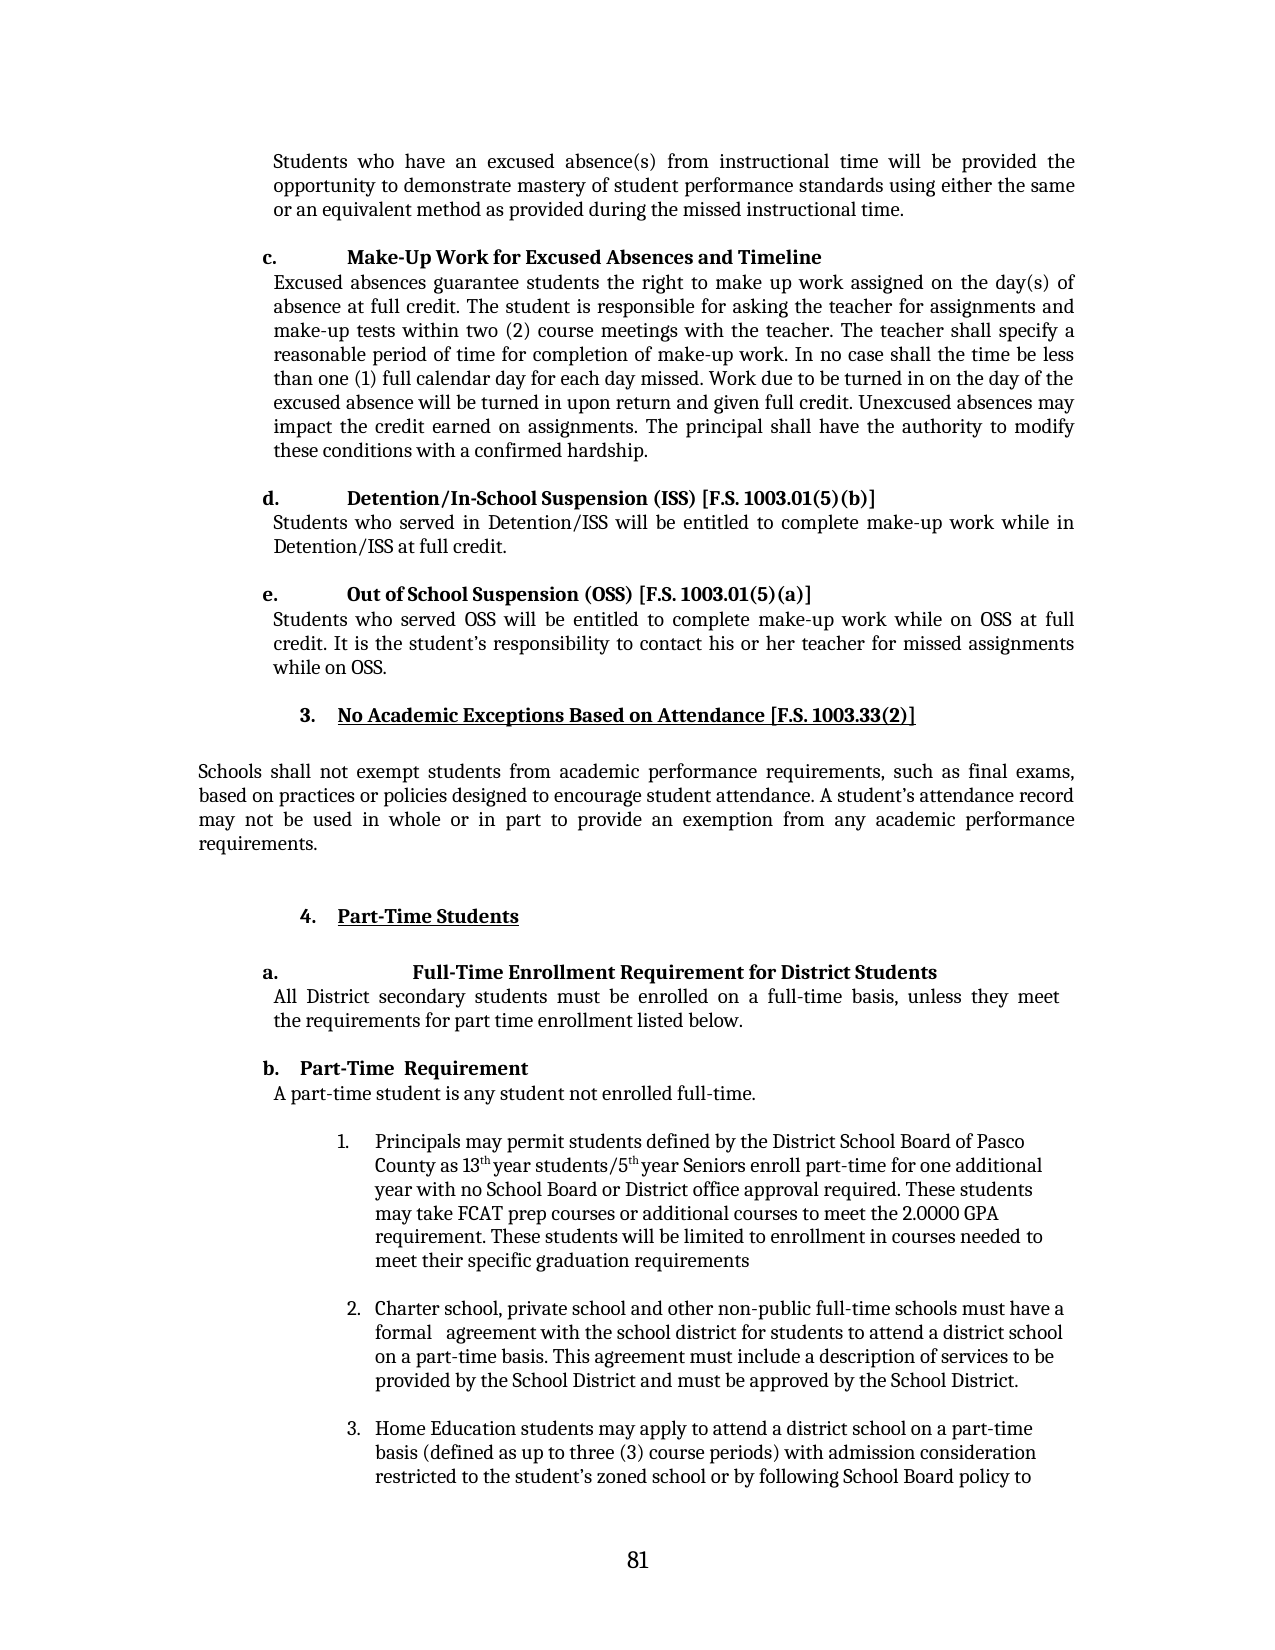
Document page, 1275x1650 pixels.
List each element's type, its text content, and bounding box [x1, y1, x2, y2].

list Part-Time Students [300, 905, 1087, 929]
list Principals may permit students defined by the District School Board of Pasco County as 13th year students/5th year Seniors enroll part-time for one additional year with no School Board or District office approval required. These students may take FCAT prep courses or additional courses to meet the 2.0000 GPA requirement. These students will be limited to enrollment in courses needed to meet their specific graduation requirements [337, 1129, 1068, 1273]
text Students who have an excused absence(s) from instructional time will be provided the opportunity to demonstrate mastery of student performance standards using either the same or an equivalent method as provided during the missed instructional time. [273, 150, 1076, 222]
list Out of School Suspension (OSS) [F.S. 1003.01(5)(a)] [262, 583, 1087, 607]
text Students who served in Detention/ISS will be entitled to complete make-up work while in Detention/ISS at full credit. [273, 511, 1076, 559]
text Schools shall not exempt students from academic performance requirements, such as final exams, based on practices or policies designed to encourage student attendance. A student’s attendance record may not be used in whole or in part to provide an exemption from any academic performance requirements. [198, 760, 1076, 856]
text All District secondary students must be enrolled on a full-time basis, unless they meet the requirements for part time enrollment listed below. [273, 984, 1076, 1032]
list Charter school, private school and other non-public full-time schools must have a formal agreement with the school district for students to attend a district school on a part-time basis. This agreement must include a description of services to be provided by the School District and must be approved by the School District. [347, 1297, 1076, 1393]
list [347, 1417, 1072, 1489]
text Students who served OSS will be entitled to complete make-up work while on OSS at full credit. It is the student’s responsibility to contact his or her teacher for missed assignments while on OSS. [273, 608, 1076, 679]
text A part-time student is any student not enrolled full-time. [273, 1081, 1087, 1105]
list Detention/In-School Suspension (ISS) [F.S. 1003.01(5)(b)] [262, 486, 1087, 510]
list Make-Up Work for Excused Absences and Timeline [262, 246, 1087, 270]
list No Academic Exceptions Based on Attendance [F.S. 1003.33(2)] [300, 703, 1087, 727]
list Full-Time Enrollment Requirement for District Students [187, 960, 1087, 984]
list Part-Time Requirement [262, 1057, 1087, 1081]
text Excused absences guarantee students the right to make up work assigned on the day(s) of absence at full credit. The student is responsible for asking the teacher for assignments and make-up tests within two (2) course meetings with the teacher. The teacher shall specify a reasonable period of time for completion of make-up work. In no case shall the time be less than one (1) full calendar day for each day missed. Work due to be turned in on the day of the excused absence will be turned in upon return and given full credit. Unexcused absences may impact the credit earned on assignments. The principal shall have the authority to modify these conditions with a confirmed hardship. [273, 271, 1076, 462]
